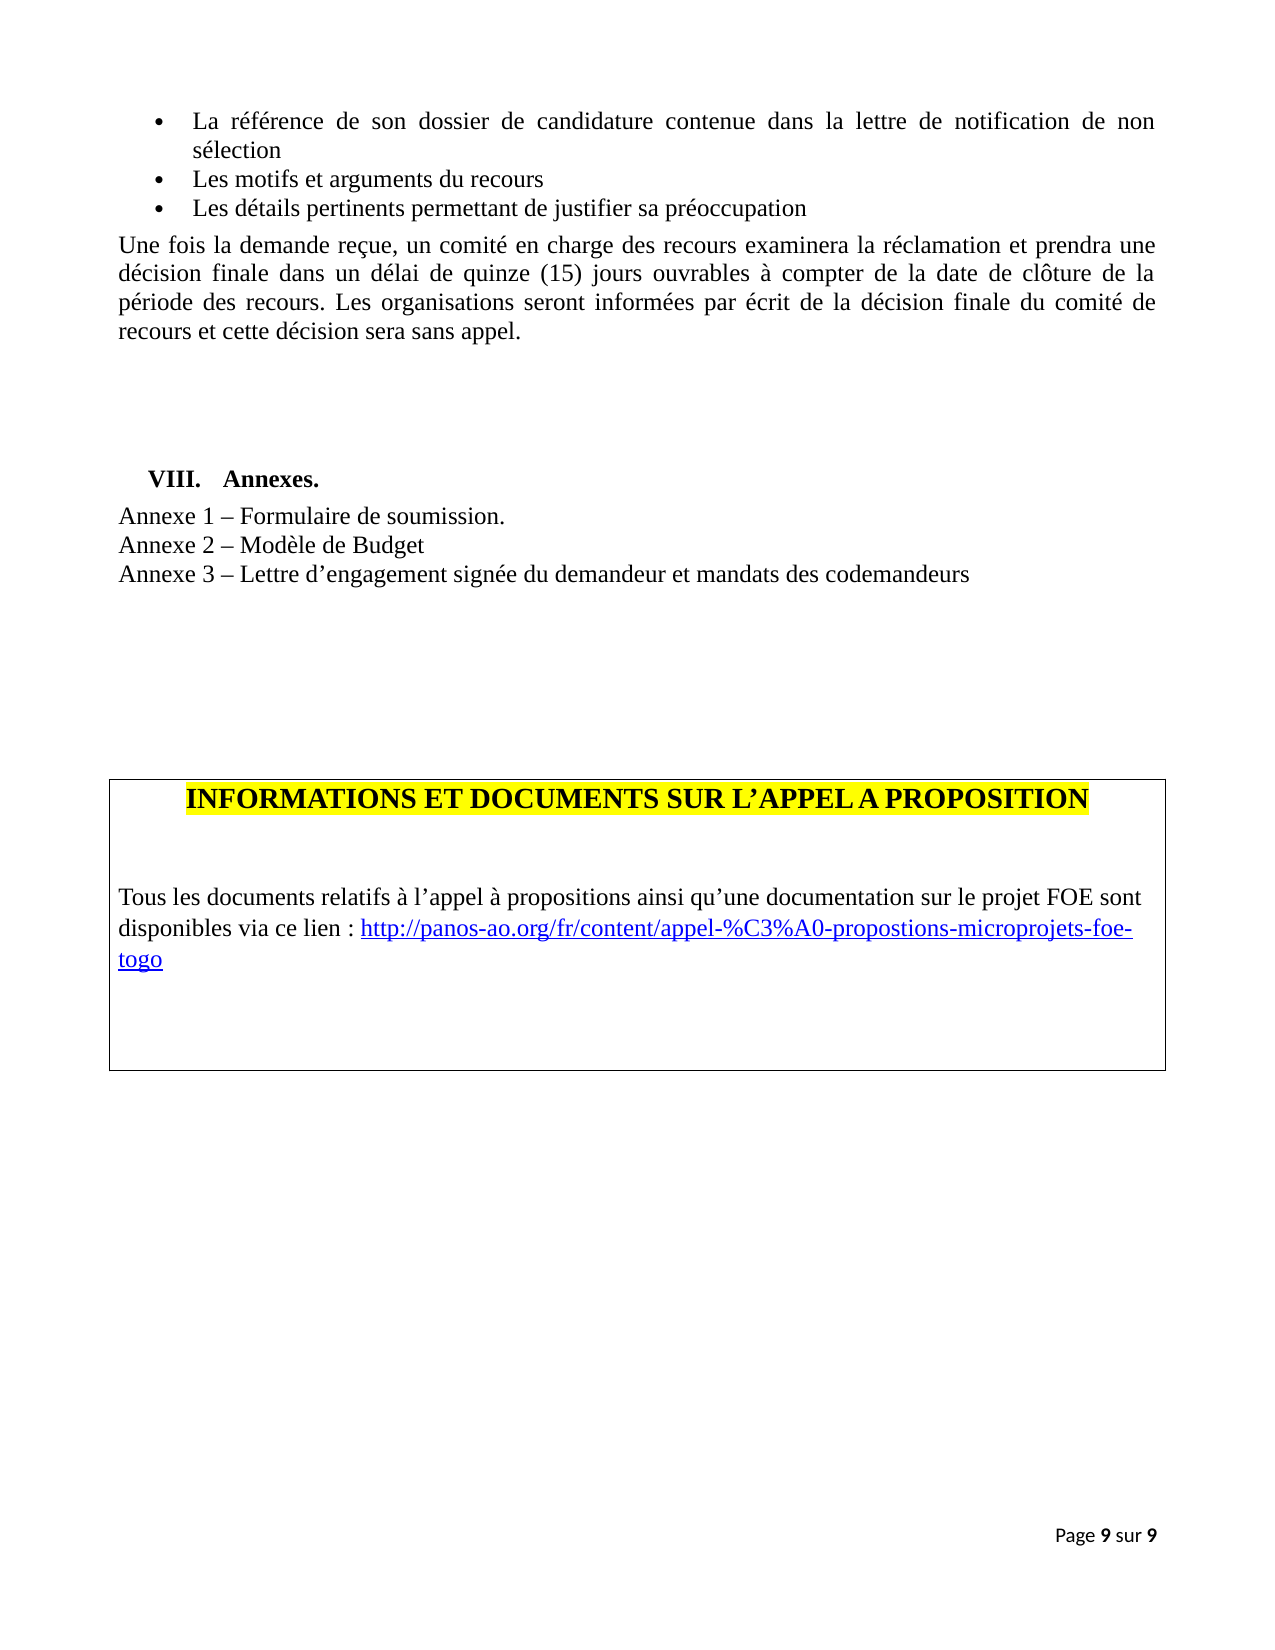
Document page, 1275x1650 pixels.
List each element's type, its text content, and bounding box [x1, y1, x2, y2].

text INFORMATIONS ET DOCUMENTS SUR L’APPEL A PROPOSITION [110, 780, 1165, 815]
list Les motifs et arguments du recours [155, 164, 1157, 193]
text Tous les documents relatifs à l’appel à propositions ainsi qu’une documentation sur le projet FOE sont disponibles via ce lien : http://panos-ao.org/fr/content/appel-%C3%A0-propostions-microprojets-foe-togo [110, 879, 1165, 973]
text Annexe 2 – Modèle de Budget [118, 530, 1157, 559]
list Annexes. [148, 464, 1157, 493]
list Les détails pertinents permettant de justifier sa préoccupation [155, 193, 1157, 221]
list La référence de son dossier de candidature contenue dans la lettre de notification de non sélection [155, 106, 1157, 164]
text Annexe 1 – Formulaire de soumission. [118, 501, 1157, 530]
text Une fois la demande reçue, un comité en charge des recours examinera la réclamation et prendra une décision finale dans un délai de quinze (15) jours ouvrables à compter de la date de clôture de la période des recours. Les organisations seront informées par écrit de la décision finale du comité de recours et cette décision sera sans appel. [118, 230, 1157, 345]
text Annexe 3 – Lettre d’engagement signée du demandeur et mandats des codemandeurs [118, 559, 1157, 588]
